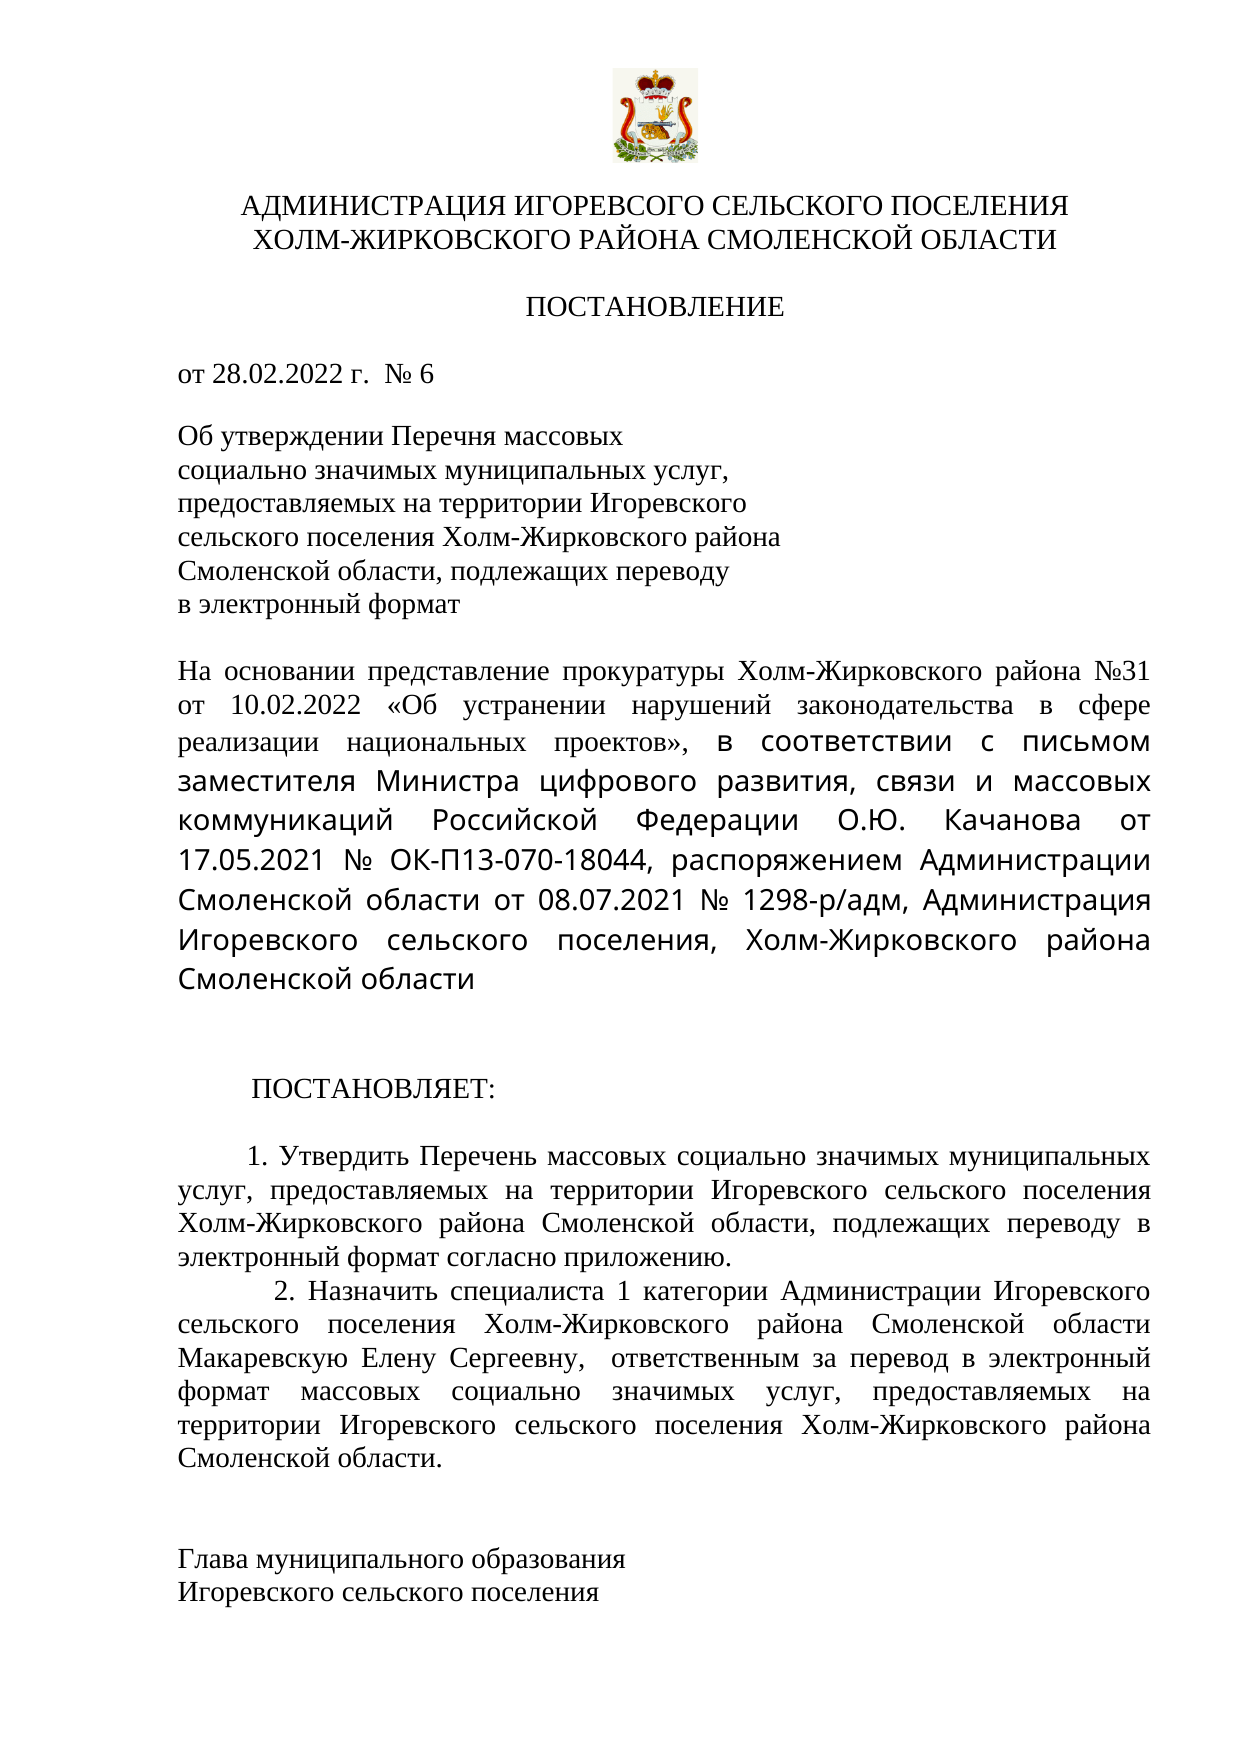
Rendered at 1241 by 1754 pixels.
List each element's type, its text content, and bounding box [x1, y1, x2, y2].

text ХОЛМ-ЖИРКОВСКОГО РАЙОНА СМОЛЕНСКОЙ ОБЛАСТИ [158, 222, 1152, 256]
text 1. Утвердить Перечень массовых социально значимых муниципальных услуг, предоставляемых на территории Игоревского сельского поселения Холм-Жирковского района Смоленской области, подлежащих переводу в электронный формат согласно приложению. [177, 1138, 1152, 1273]
text в электронный формат [177, 586, 1152, 620]
text АДМИНИСТРАЦИЯ ИГОРЕВСОГО СЕЛЬСКОГО ПОСЕЛЕНИЯ [158, 188, 1152, 222]
text ПОСТАНОВЛЕНИЕ [158, 289, 1152, 323]
text Глава муниципального образования [177, 1541, 1152, 1574]
picture [612, 68, 699, 163]
text 2. Назначить специалиста 1 категории Администрации Игоревского сельского поселения Холм-Жирковского района Смоленской области Макаревскую Елену Сергеевну, ответственным за перевод в электронный формат массовых социально значимых услуг, предоставляемых на территории Игоревского сельского поселения Холм-Жирковского района Смоленской области. [177, 1273, 1152, 1474]
text от 28.02.2022 г. № 6 [177, 356, 1152, 390]
text сельского поселения Холм-Жирковского района [177, 519, 1152, 553]
text социально значимых муниципальных услуг, [177, 452, 1152, 486]
text ПОСТАНОВЛЯЕТ: [177, 1071, 1152, 1105]
text На основании представление прокуратуры Холм-Жирковского района №31 от 10.02.2022 «Об устранении нарушений законодательства в сфере реализации национальных проектов», в соответствии с письмом заместителя Министра цифрового развития, связи и массовых коммуникаций Российской Федерации О.Ю. Качанова от 17.05.2021 № ОК-П13-070-18044, распоряжением Администрации Смоленской области от 08.07.2021 № 1298-р/адм, Администрация Игоревского сельского поселения, Холм-Жирковского района Смоленской области [177, 653, 1152, 998]
text Об утверждении Перечня массовых [177, 418, 1152, 452]
text предоставляемых на территории Игоревского [177, 486, 1152, 519]
text Смоленской области, подлежащих переводу [177, 553, 1152, 586]
text Игоревского сельского поселения [177, 1574, 1152, 1608]
